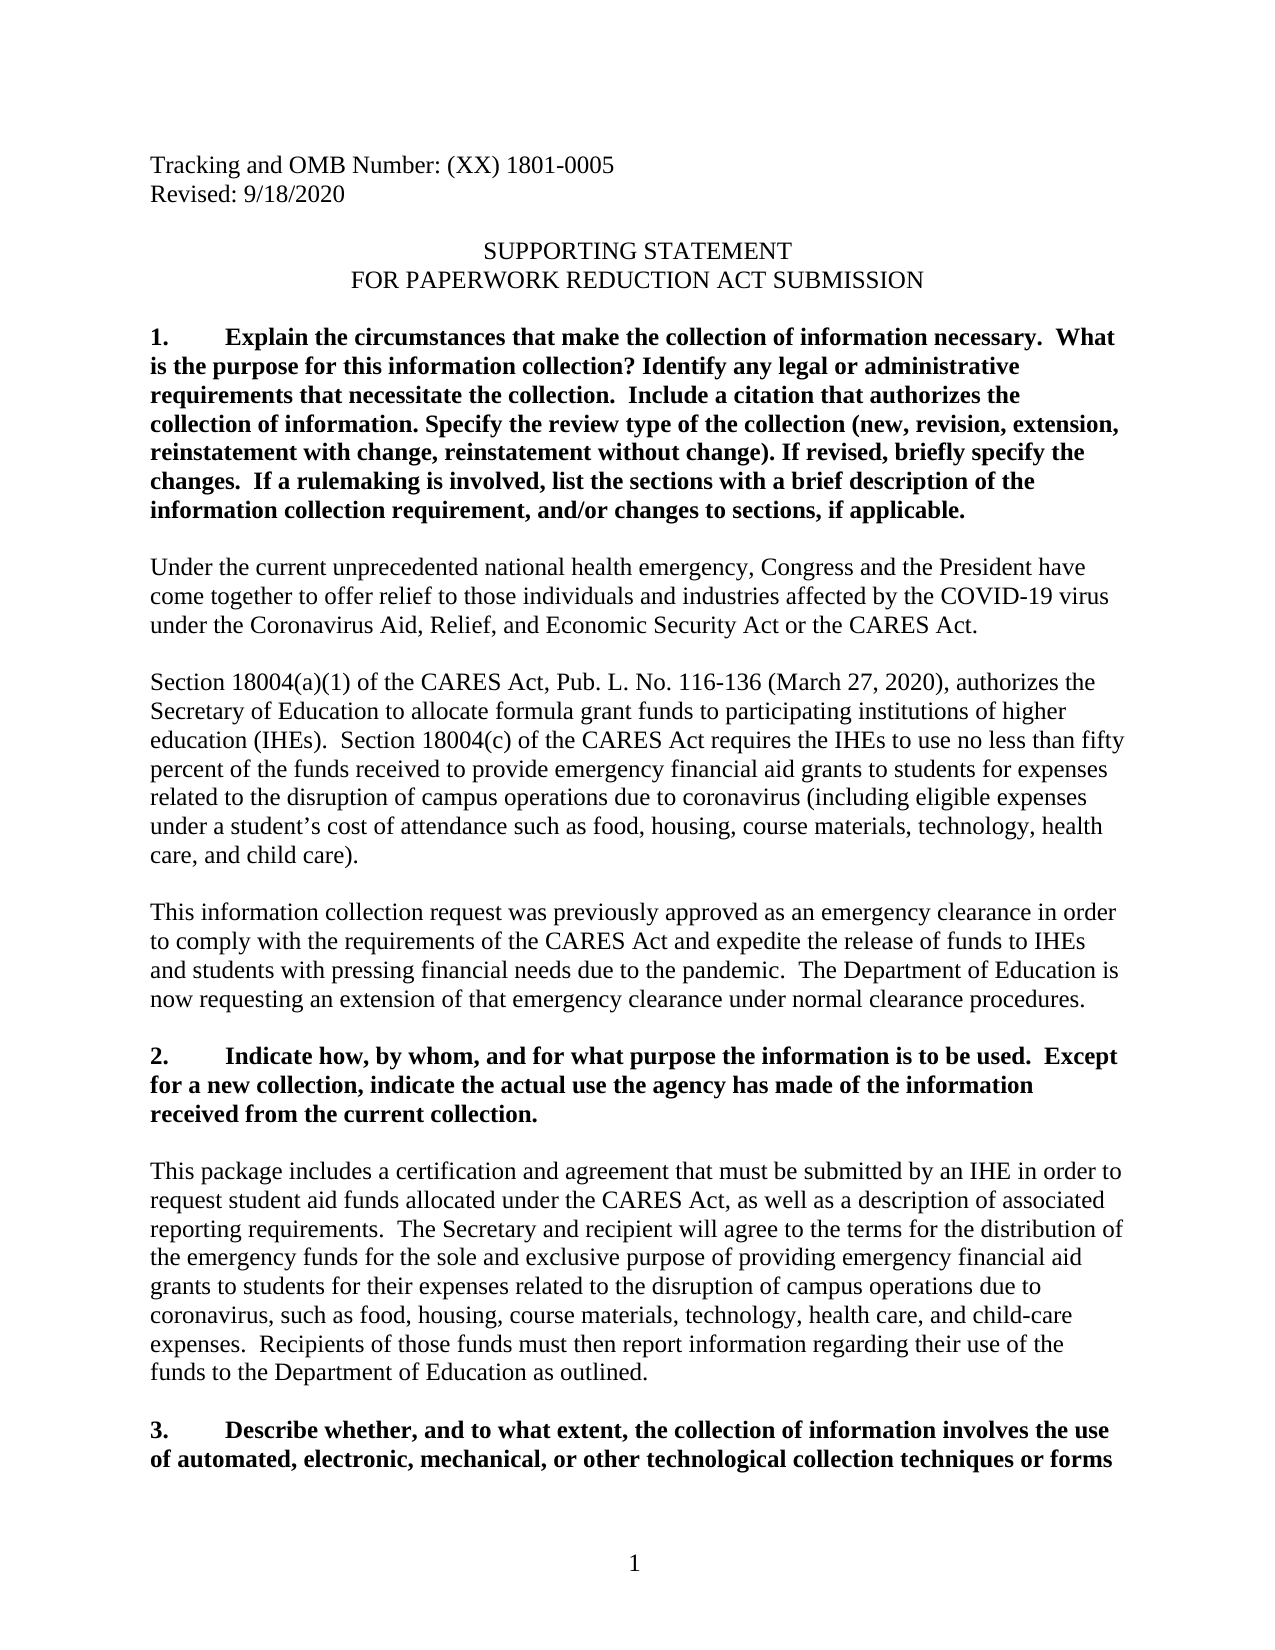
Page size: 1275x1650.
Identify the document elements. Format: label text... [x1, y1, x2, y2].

text Section 18004(a)(1) of the CARES Act, Pub. L. No. 116-136 (March 27, 2020), authorizes the Secretary of Education to allocate formula grant funds to participating institutions of higher education (IHEs). Section 18004(c) of the CARES Act requires the IHEs to use no less than fifty percent of the funds received to provide emergency financial aid grants to students for expenses related to the disruption of campus operations due to coronavirus (including eligible expenses under a student’s cost of attendance such as food, housing, course materials, technology, health care, and child care). [150, 667, 1125, 869]
subtitle FOR PAPERWORK REDUCTION ACT SUBMISSION [150, 265, 1125, 294]
text Revised: 9/18/2020 [150, 179, 1125, 207]
text This information collection request was previously approved as an emergency clearance in order to comply with the requirements of the CARES Act and expedite the release of funds to IHEs and students with pressing financial needs due to the pandemic. The Department of Education is now requesting an extension of that emergency clearance under normal clearance procedures. [150, 897, 1125, 1012]
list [150, 1415, 1125, 1472]
text Under the current unprecedented national health emergency, Congress and the President have come together to offer relief to those individuals and industries affected by the COVID-19 virus under the Coronavirus Aid, Relief, and Economic Security Act or the CARES Act. [150, 552, 1125, 639]
list Explain the circumstances that make the collection of information necessary. What is the purpose for this information collection? Identify any legal or administrative requirements that necessitate the collection. Include a citation that authorizes the collection of information. Specify the review type of the collection (new, revision, extension, reinstatement with change, reinstatement without change). If revised, briefly specify the changes. If a rulemaking is involved, list the sections with a brief description of the information collection requirement, and/or changes to sections, if applicable. [150, 322, 1125, 524]
list Indicate how, by whom, and for what purpose the information is to be used. Except for a new collection, indicate the actual use the agency has made of the information received from the current collection. [150, 1041, 1125, 1127]
text This package includes a certification and agreement that must be submitted by an IHE in order to request student aid funds allocated under the CARES Act, as well as a description of associated reporting requirements. The Secretary and recipient will agree to the terms for the distribution of the emergency funds for the sole and exclusive purpose of providing emergency financial aid grants to students for their expenses related to the disruption of campus operations due to coronavirus, such as food, housing, course materials, technology, health care, and child-care expenses. Recipients of those funds must then report information regarding their use of the funds to the Department of Education as outlined. [150, 1156, 1125, 1386]
text Tracking and OMB Number: (XX) 1801-0005 [150, 150, 1125, 179]
subtitle SUPPORTING STATEMENT [150, 236, 1125, 265]
